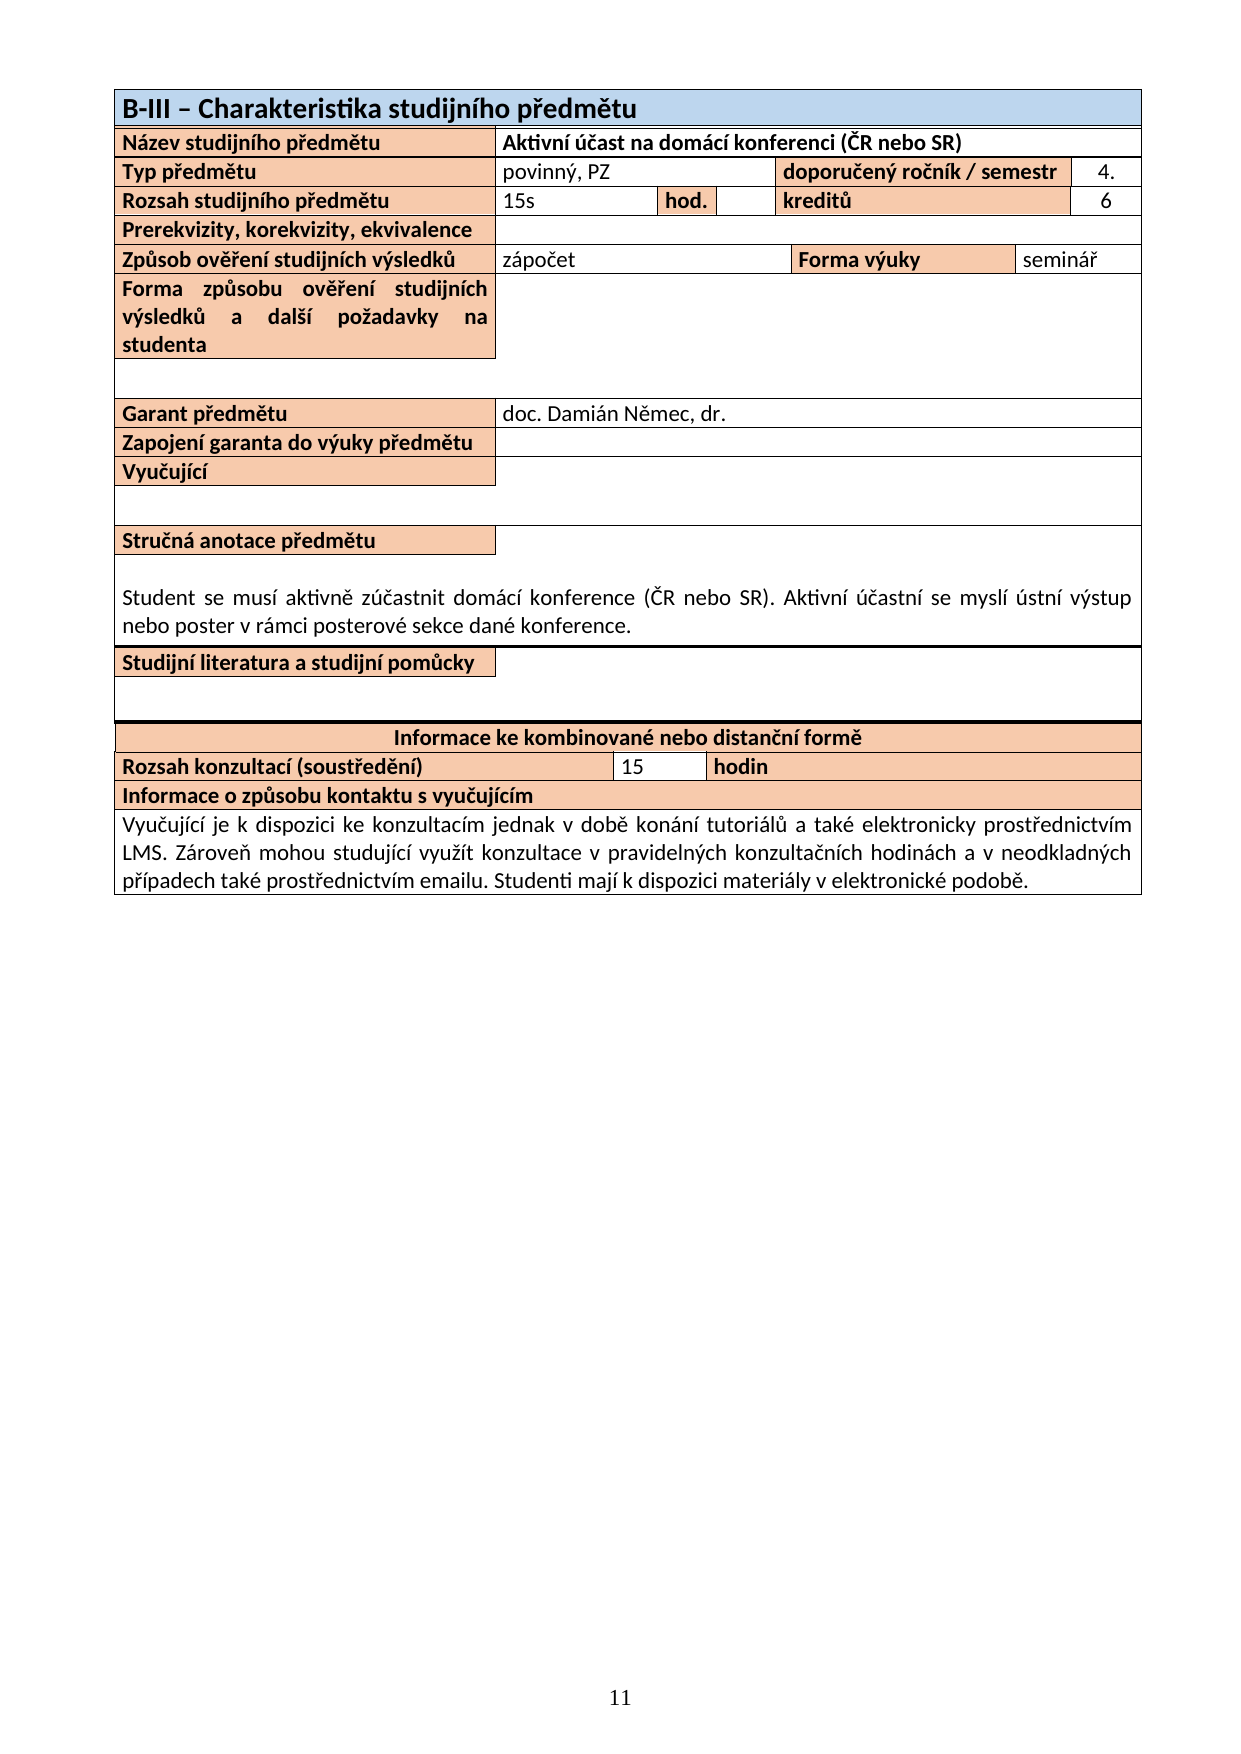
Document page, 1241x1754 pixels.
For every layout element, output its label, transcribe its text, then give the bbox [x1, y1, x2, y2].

table_cell [496, 526, 1141, 554]
table_cell Název studijního předmětu [115, 129, 495, 156]
table_cell Rozsah studijního předmětu [115, 187, 495, 214]
table_cell doporučený ročník / semestr [776, 158, 1071, 186]
table_cell Informace o způsobu kontaktu s vyučujícím [115, 781, 1141, 809]
table_cell Forma způsobu ověření studijních výsledků a další požadavky na studenta [115, 274, 495, 358]
table_cell Rozsah konzultací (soustředění) [115, 753, 613, 780]
table_cell Student se musí aktivně zúčastnit domácí konference (ČR nebo SR). Aktivní účastní se myslí ústní výstup nebo poster v rámci posterové sekce dané konference. [115, 554, 1141, 645]
table_cell Prerekvizity, korekvizity, ekvivalence [115, 216, 495, 244]
table_cell Vyučující [115, 457, 495, 485]
table_cell Vyučující je k dispozici ke konzultacím jednak v době konání tutoriálů a také elektronicky prostřednictvím LMS. Zároveň mohou studující využít konzultace v pravidelných konzultačních hodinách a v neodkladných případech také prostřednictvím emailu. Studenti mají k dispozici materiály v elektronické podobě. [115, 810, 1141, 894]
table_cell 4. [1072, 158, 1141, 186]
table_cell 15 [614, 753, 706, 780]
table_cell [496, 428, 1141, 456]
table_cell Informace ke kombinované nebo distanční formě [116, 724, 1141, 751]
table_cell [115, 485, 1141, 525]
table_cell kreditů [776, 187, 1070, 214]
table_cell doc. Damián Němec, dr. [496, 399, 1141, 427]
table_cell hod. [658, 187, 716, 214]
table_cell zápočet [496, 245, 791, 273]
table_header B-III – Charakteristika studijního předmětu [115, 90, 1141, 125]
table_cell Garant předmětu [115, 399, 495, 427]
table_cell [717, 187, 775, 214]
table_cell Aktivní účast na domácí konferenci (ČR nebo SR) [496, 129, 1141, 156]
table_cell Forma výuky [792, 245, 1015, 273]
table_cell Stručná anotace předmětu [115, 526, 495, 554]
table_cell Zapojení garanta do výuky předmětu [115, 428, 495, 456]
table_cell Studijní literatura a studijní pomůcky [115, 648, 495, 676]
table_cell [496, 648, 1141, 676]
table_cell seminář [1016, 245, 1141, 273]
table_cell 15s [496, 187, 657, 214]
table_cell [496, 216, 1141, 244]
table_cell povinný, PZ [496, 158, 775, 186]
table_cell [496, 457, 1141, 485]
table_cell Způsob ověření studijních výsledků [115, 245, 495, 273]
table_cell hodin [707, 753, 1141, 780]
table_cell 6 [1071, 187, 1141, 214]
table_cell Typ předmětu [115, 158, 495, 186]
table_cell [115, 676, 1141, 720]
table_cell [496, 274, 1141, 358]
table_cell [115, 358, 1141, 398]
